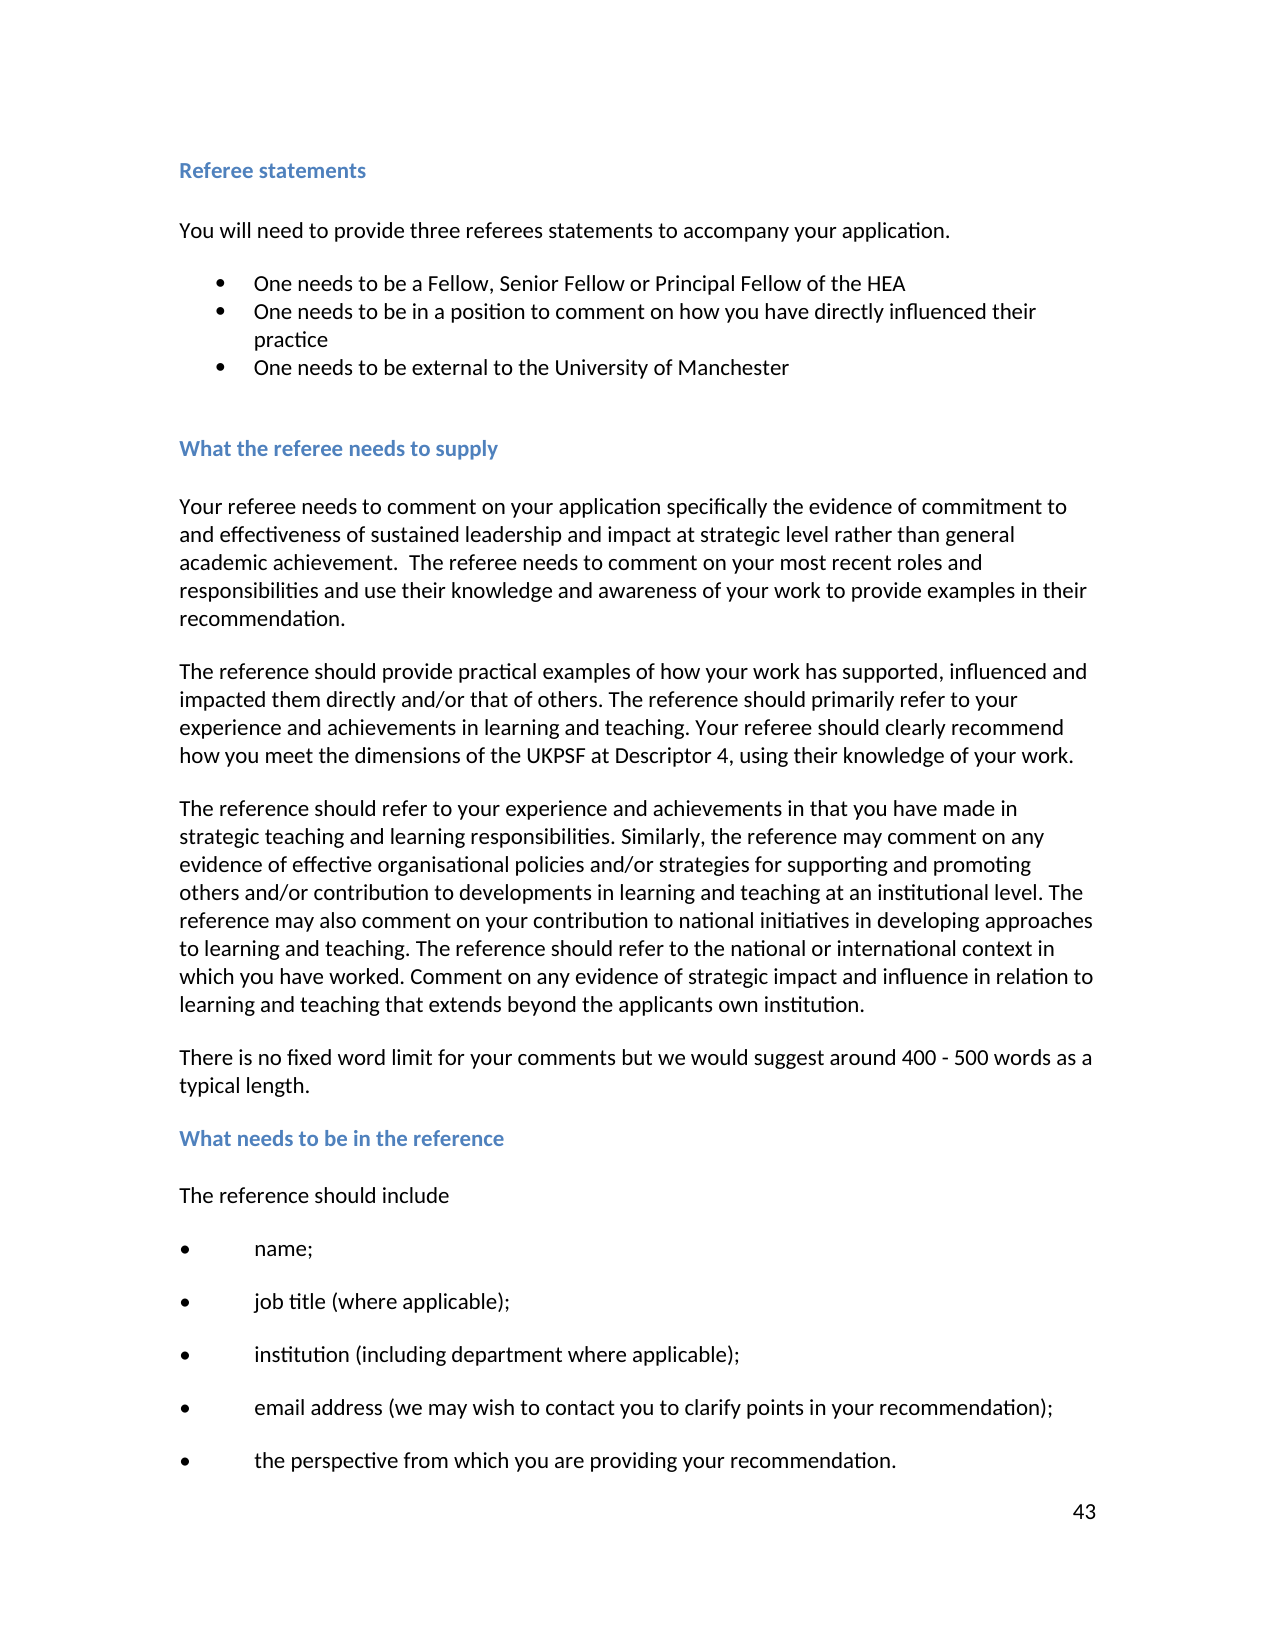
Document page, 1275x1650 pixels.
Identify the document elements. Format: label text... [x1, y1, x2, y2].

subtitle What the referee needs to supply [179, 434, 1096, 463]
list One needs to be external to the University of Manchester [216, 353, 1096, 382]
text • job title (where applicable); [179, 1287, 1096, 1315]
text You will need to provide three referees statements to accompany your application. [179, 216, 1096, 244]
text The reference should refer to your experience and achievements in that you have made in strategic teaching and learning responsibilities. Similarly, the reference may comment on any evidence of effective organisational policies and/or strategies for supporting and promoting others and/or contribution to developments in learning and teaching at an institutional level. The reference may also comment on your contribution to national initiatives in developing approaches to learning and teaching. The reference should refer to the national or international context in which you have worked. Comment on any evidence of strategic impact and influence in relation to learning and teaching that extends beyond the applicants own institution. [179, 794, 1096, 1018]
text • name; [179, 1234, 1096, 1262]
text • institution (including department where applicable); [179, 1340, 1096, 1368]
list One needs to be in a position to comment on how you have directly influenced their practice [216, 297, 1096, 353]
subtitle Referee statements [179, 156, 1096, 184]
list One needs to be a Fellow, Senior Fellow or Principal Fellow of the HEA [216, 269, 1096, 297]
text The reference should provide practical examples of how your work has supported, influenced and impacted them directly and/or that of others. The reference should primarily refer to your experience and achievements in learning and teaching. Your referee should clearly recommend how you meet the dimensions of the UKPSF at Descriptor 4, using their knowledge of your work. [179, 657, 1096, 769]
text The reference should include [179, 1181, 1096, 1209]
text There is no fixed word limit for your comments but we would suggest around 400 - 500 words as a typical length. [179, 1043, 1096, 1099]
subtitle What needs to be in the reference [179, 1124, 1096, 1152]
text Your referee needs to comment on your application specifically the evidence of commitment to and effectiveness of sustained leadership and impact at strategic level rather than general academic achievement. The referee needs to comment on your most recent roles and responsibilities and use their knowledge and awareness of your work to provide examples in their recommendation. [179, 492, 1096, 632]
text • email address (we may wish to contact you to clarify points in your recommendation); [179, 1393, 1096, 1421]
text • the perspective from which you are providing your recommendation. [179, 1446, 1096, 1474]
